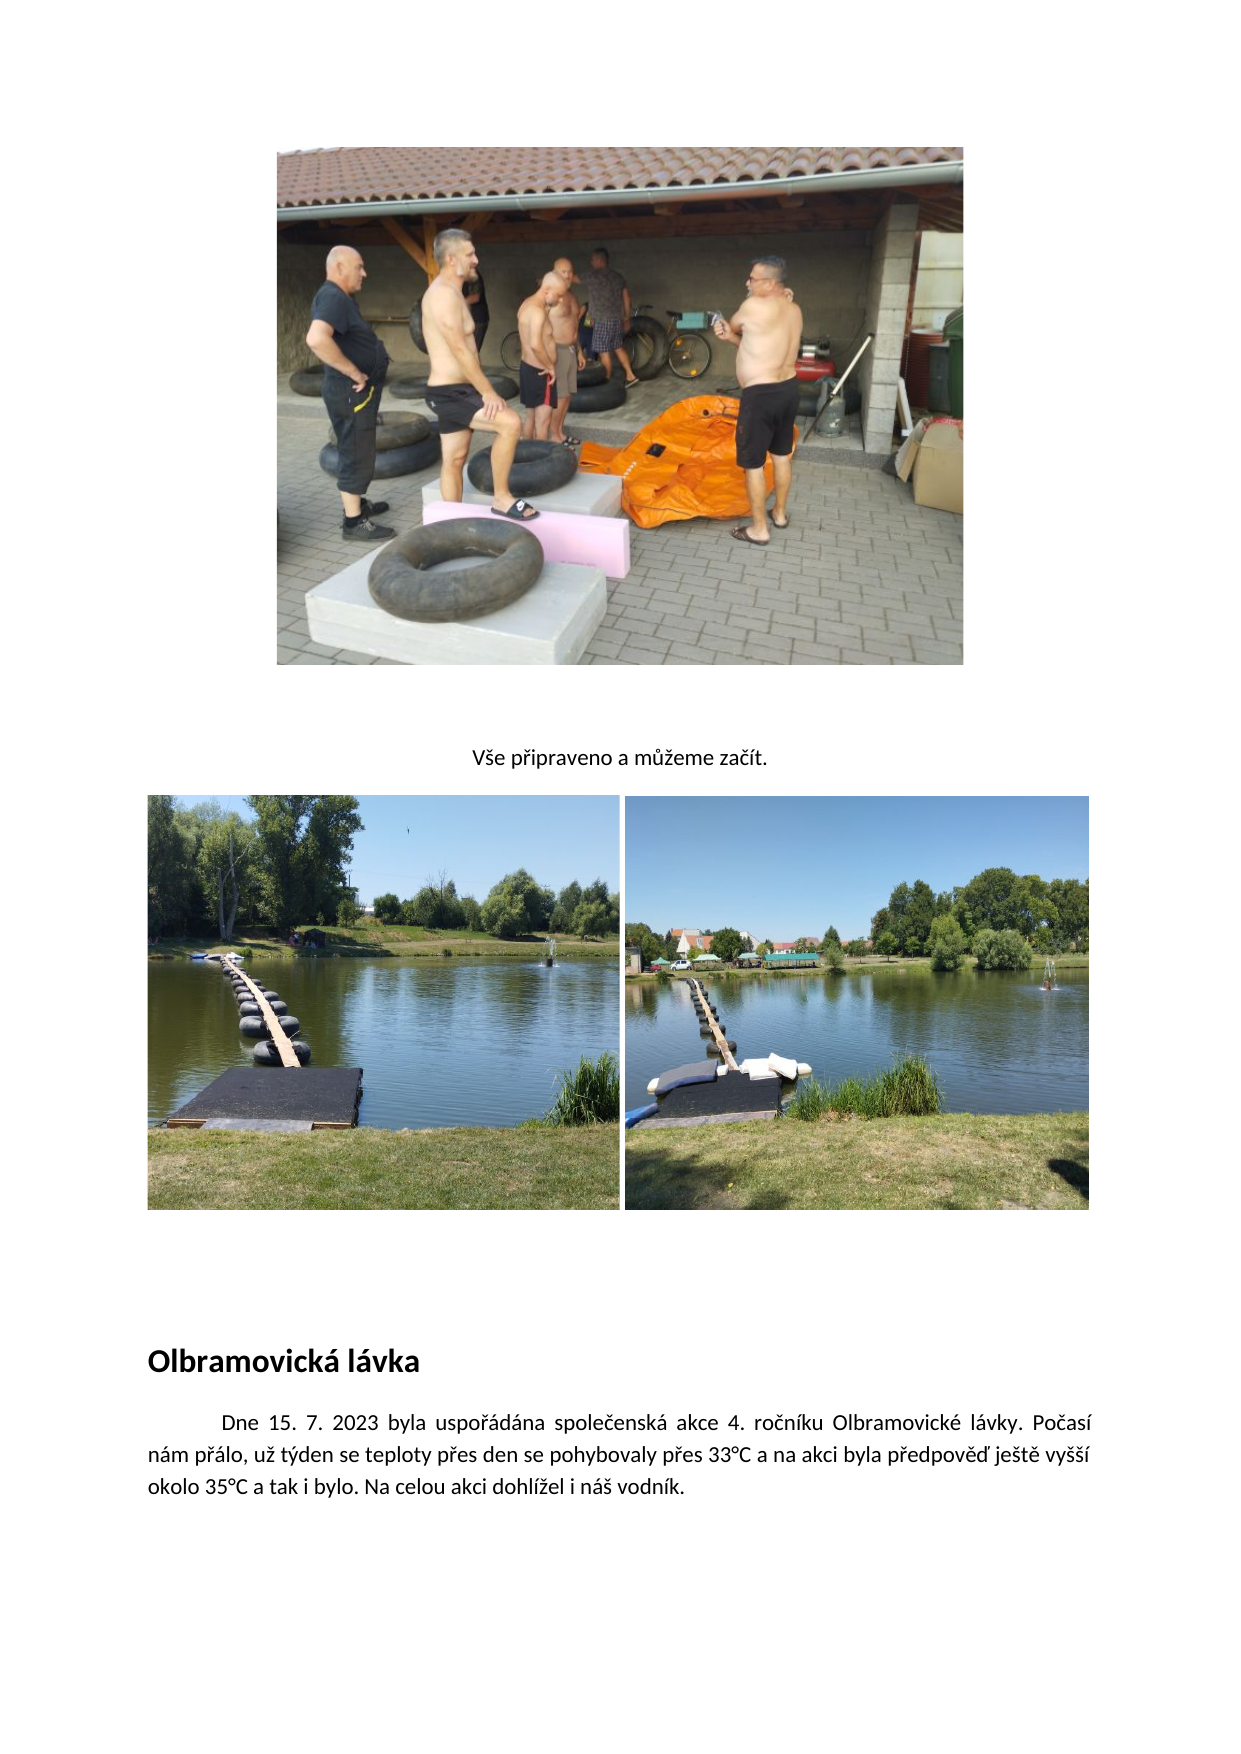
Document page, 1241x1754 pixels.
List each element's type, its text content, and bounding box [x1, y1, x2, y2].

text Vše připraveno a můžeme začít. [148, 743, 1093, 771]
picture [276, 147, 964, 665]
picture [625, 796, 1089, 1210]
picture [147, 795, 620, 1210]
text Olbramovická lávka [148, 1340, 1093, 1381]
text Dne 15. 7. 2023 byla uspořádána společenská akce 4. ročníku Olbramovické lávky. Počasí nám přálo, už týden se teploty přes den se pohybovaly přes 33°C a na akci byla předpověď ještě vyšší okolo 35°C a tak i bylo. Na celou akci dohlížel i náš vodník. [148, 1408, 1093, 1500]
